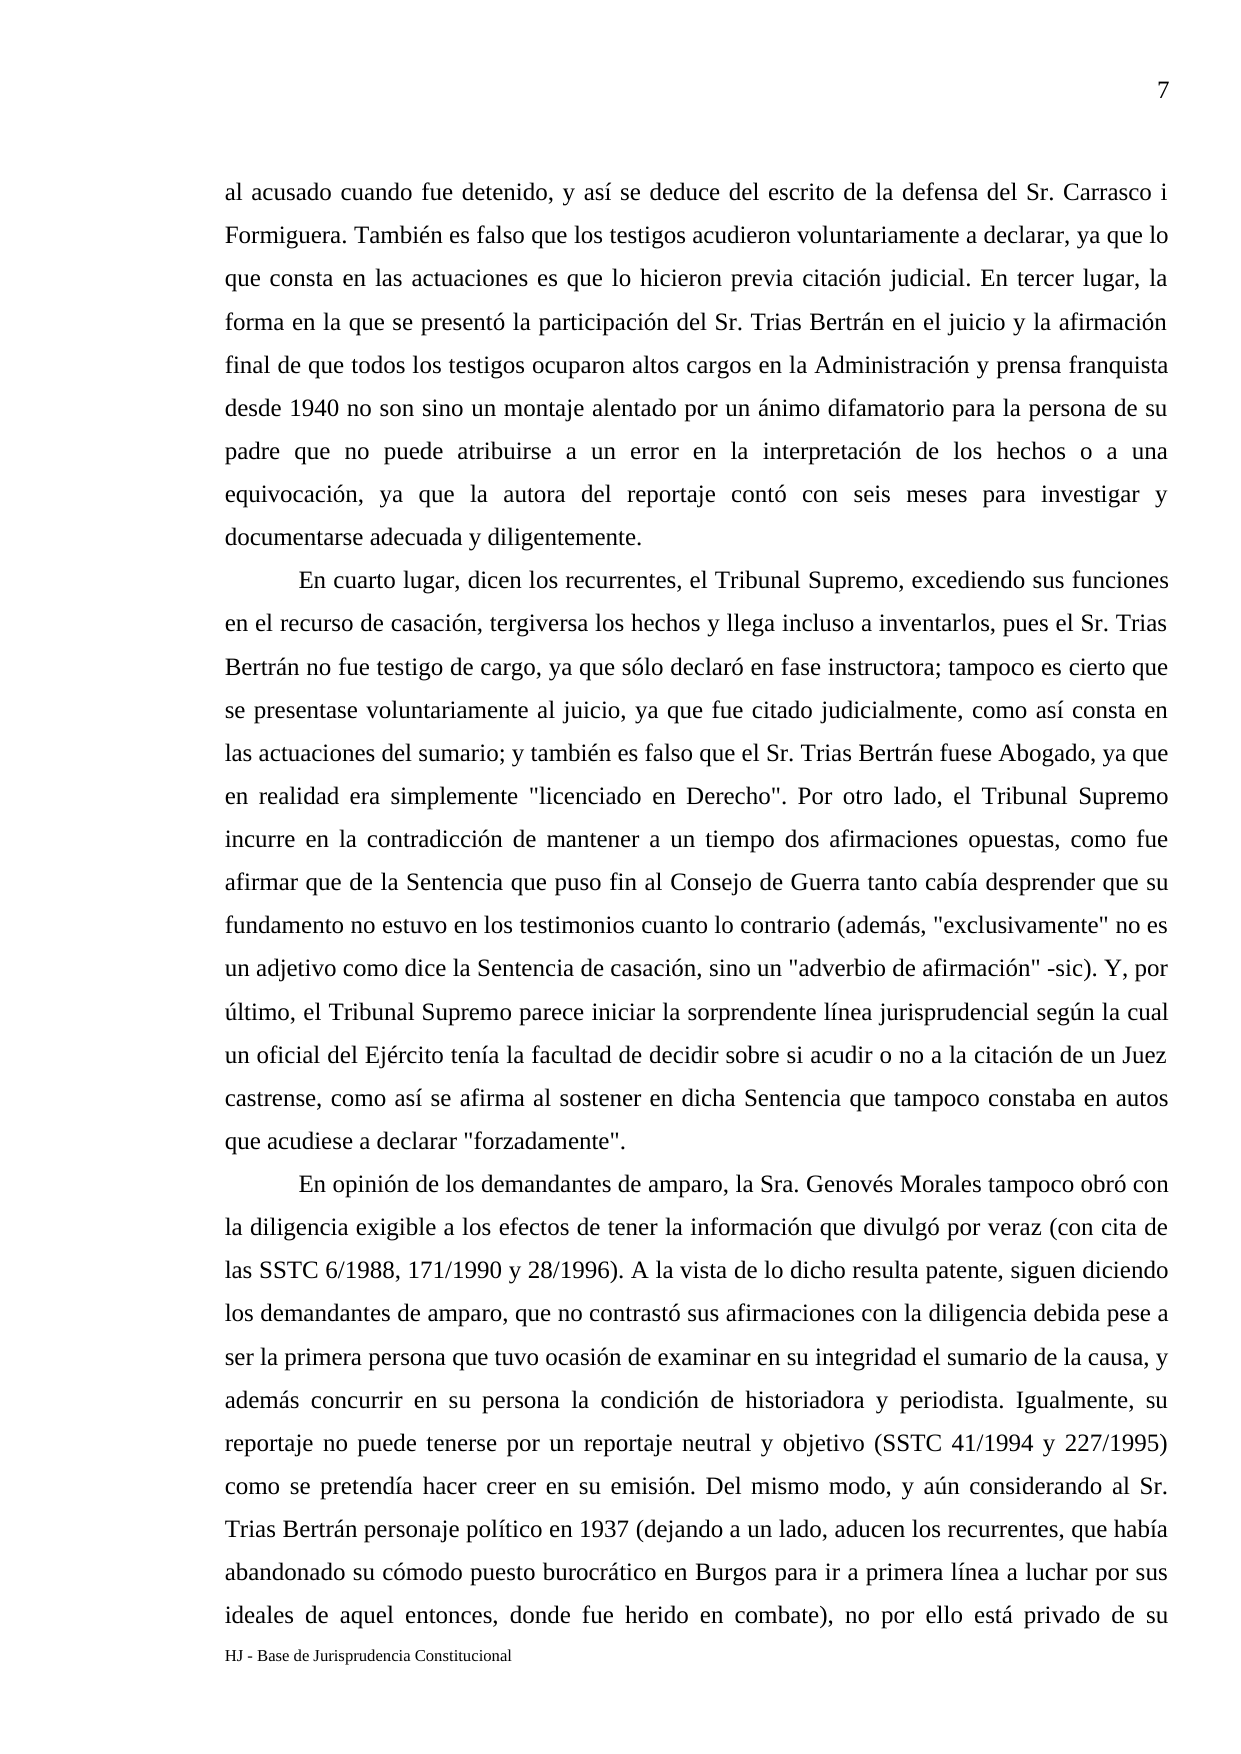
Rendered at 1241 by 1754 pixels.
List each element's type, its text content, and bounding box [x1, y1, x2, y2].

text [224, 1169, 1169, 1629]
text En cuarto lugar, dicen los recurrentes, el Tribunal Supremo, excediendo sus funciones en el recurso de casación, tergiversa los hechos y llega incluso a inventarlos, pues el Sr. Trias Bertrán no fue testigo de cargo, ya que sólo declaró en fase instructora; tampoco es cierto que se presentase voluntariamente al juicio, ya que fue citado judicialmente, como así consta en las actuaciones del sumario; y también es falso que el Sr. Trias Bertrán fuese Abogado, ya que en realidad era simplemente "licenciado en Derecho". Por otro lado, el Tribunal Supremo incurre en la contradicción de mantener a un tiempo dos afirmaciones opuestas, como fue afirmar que de la Sentencia que puso fin al Consejo de Guerra tanto cabía desprender que su fundamento no estuvo en los testimonios cuanto lo contrario (además, "exclusivamente" no es un adjetivo como dice la Sentencia de casación, sino un "adverbio de afirmación" -sic). Y, por último, el Tribunal Supremo parece iniciar la sorprendente línea jurisprudencial según la cual un oficial del Ejército tenía la facultad de decidir sobre si acudir o no a la citación de un Juez castrense, como así se afirma al sostener en dicha Sentencia que tampoco constaba en autos que acudiese a declarar "forzadamente". [224, 565, 1169, 1155]
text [224, 177, 1169, 551]
